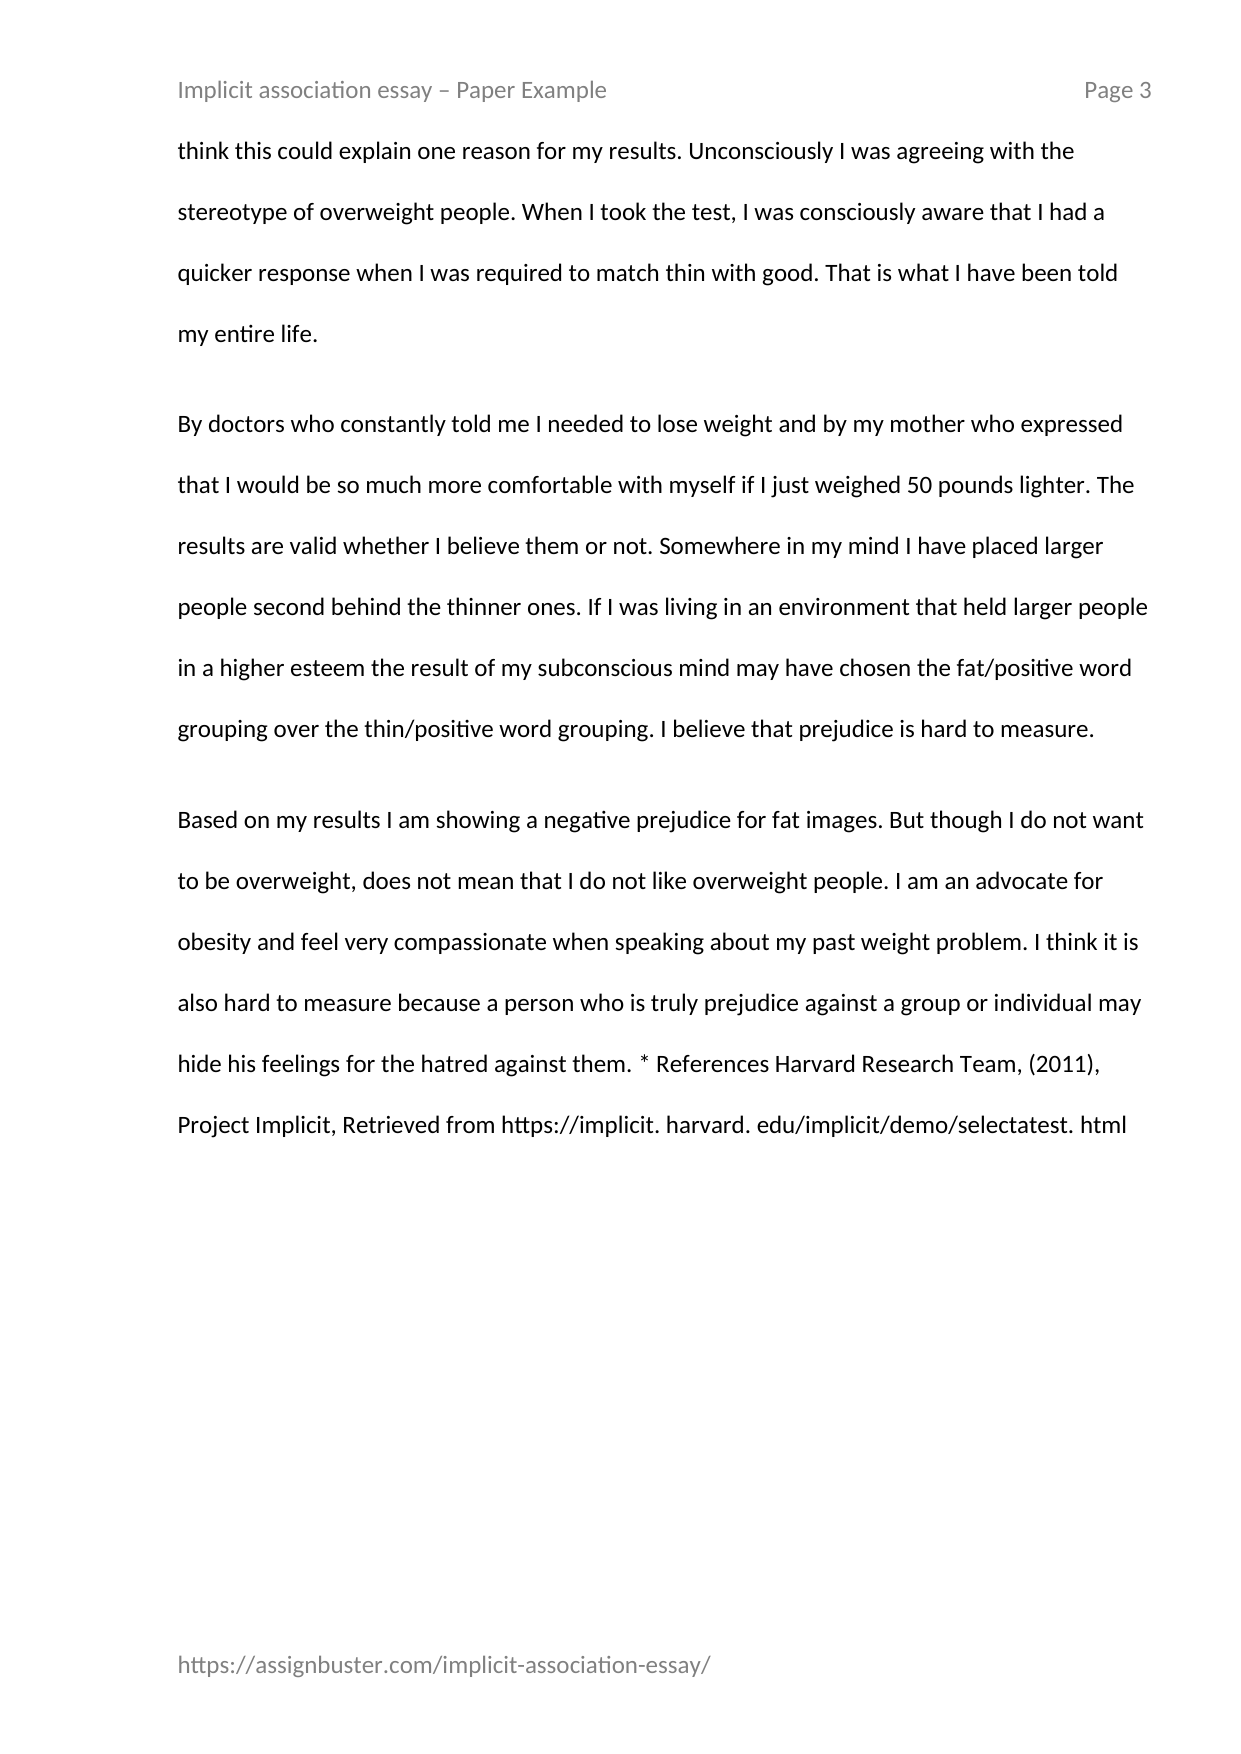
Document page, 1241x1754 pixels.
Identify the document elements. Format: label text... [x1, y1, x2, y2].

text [177, 135, 1152, 348]
text Based on my results I am showing a negative prejudice for fat images. But though I do not want to be overweight, does not mean that I do not like overweight people. I am an advocate for obesity and feel very compassionate when speaking about my past weight problem. I think it is also hard to measure because a person who is truly prejudice against a group or individual may hide his feelings for the hatred against them. * References Harvard Research Team, (2011), Project Implicit, Retrieved from https://implicit. harvard. edu/implicit/demo/selectatest. html [177, 804, 1152, 1140]
text By doctors who constantly told me I needed to lose weight and by my mother who expressed that I would be so much more comfortable with myself if I just weighed 50 pounds lighter. The results are valid whether I believe them or not. Somewhere in my mind I have placed larger people second behind the thinner ones. If I was living in an environment that held larger people in a higher esteem the result of my subconscious mind may have chosen the fat/positive word grouping over the thin/positive word grouping. I believe that prejudice is hard to measure. [177, 408, 1152, 744]
